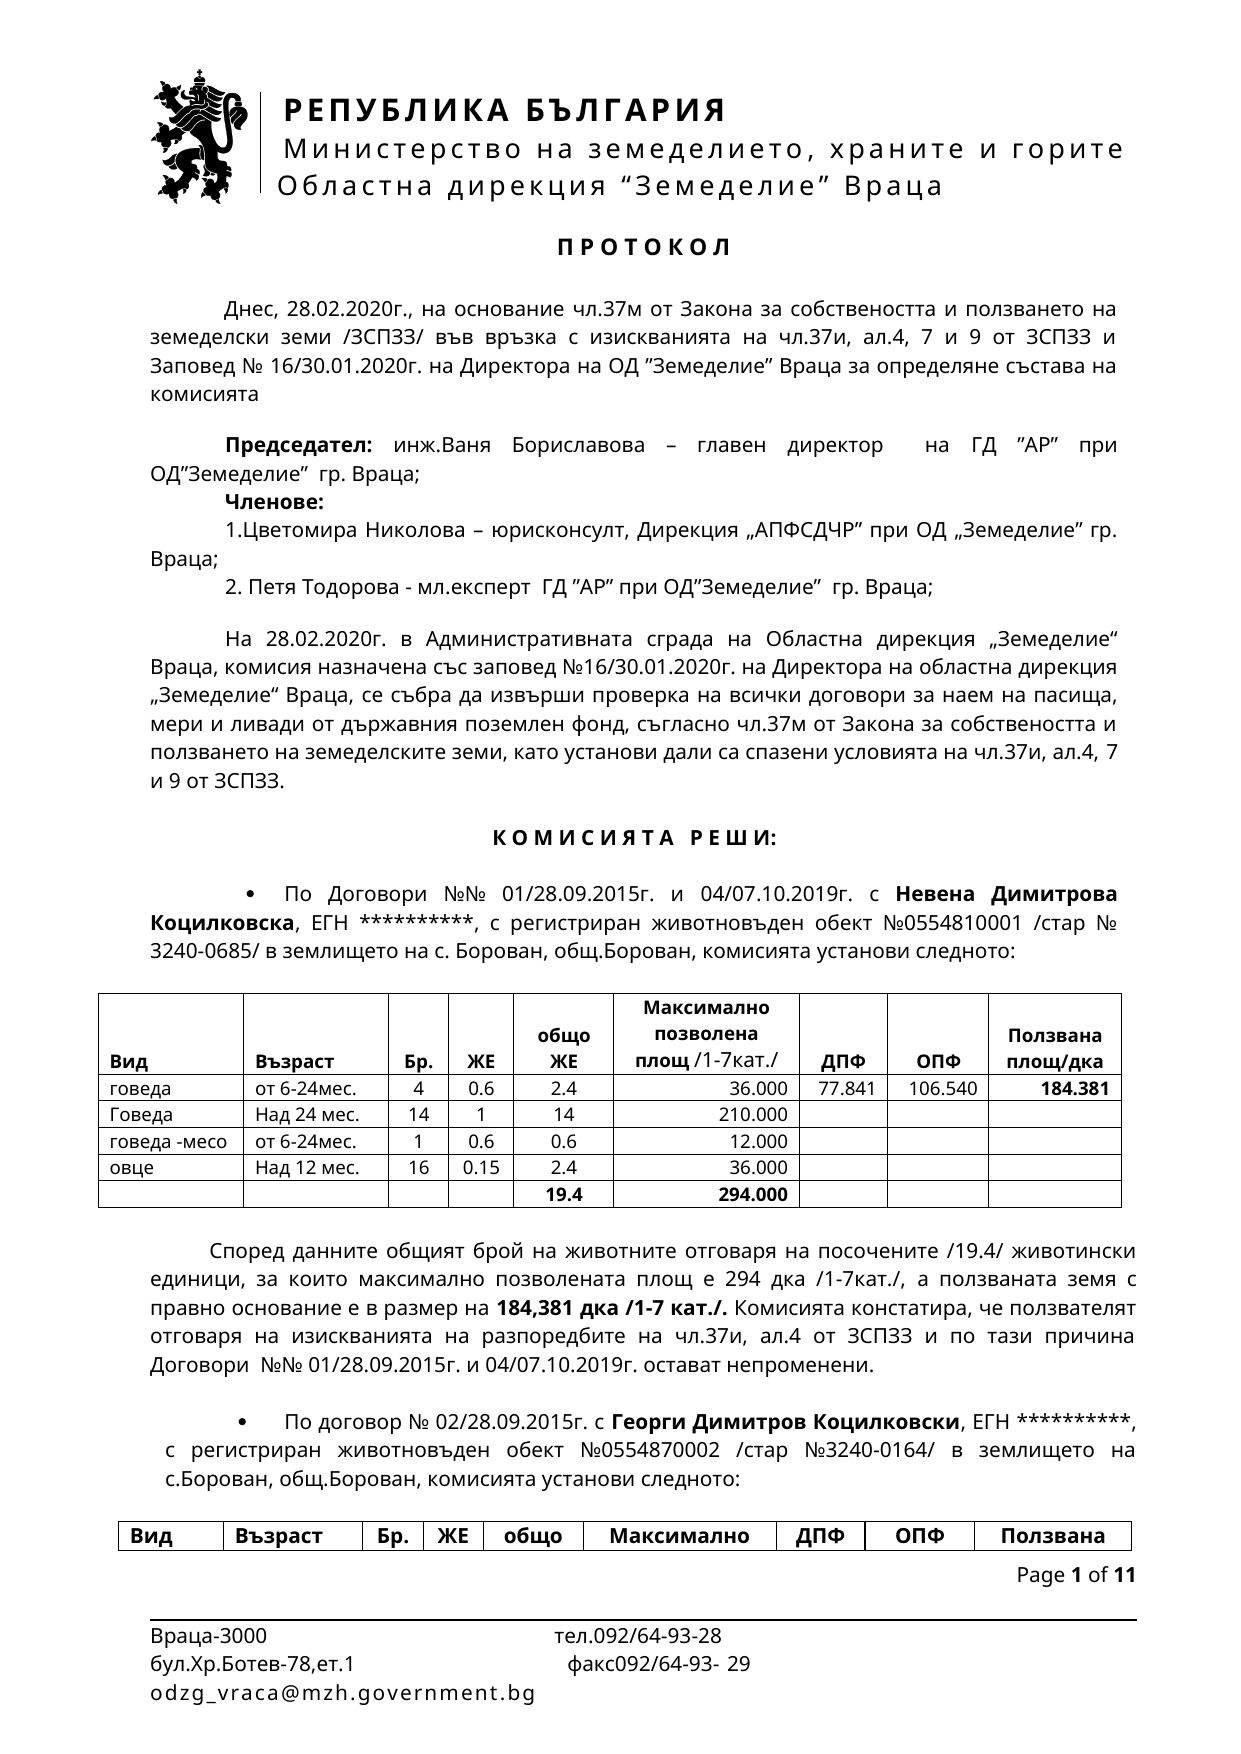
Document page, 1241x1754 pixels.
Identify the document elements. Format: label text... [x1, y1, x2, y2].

table_cell 1 [449, 1101, 513, 1127]
text 1.Цветомира Николова – юрисконсулт, Дирекция „АПФСДЧР” при ОД „Земеделие” гр. Враца; [150, 516, 1118, 572]
table_cell Над 12 мес. [244, 1155, 388, 1180]
text На 28.02.2020г. в Административната сграда на Областна дирекция „Земеделие“ Враца, комисия назначена със заповед №16/30.01.2020г. на Директора на областна дирекция „Земеделие“ Враца, се събра да извърши проверка на всички договори за наем на пасища, мери и ливади от държавния поземлен фонд, съгласно чл.37м от Закона за собствеността и ползването на земеделските земи, като установи дали са спазени условията на чл.37и, ал.4, 7 и 9 от ЗСПЗЗ. [150, 624, 1118, 794]
table_cell 210.000 [614, 1101, 799, 1127]
list По Договори №№ 01/28.09.2015г. и 04/07.10.2019г. с Невена Димитрова Коцилковска, ЕГН **********, с регистриран животновъден обект №0554810001 /стар № 3240-0685/ в землището на с. Борован, общ.Борован, комисията установи следното: [150, 879, 1118, 965]
table_header Ползвана площ/дка [989, 994, 1121, 1074]
table_cell говеда [99, 1075, 243, 1100]
text Днес, 28.02.2020г., на основание чл.37м от Закона за собствеността и ползването на земеделски земи /ЗСПЗЗ/ във връзка с изискванията на чл.37и, ал.4, 7 и 9 от ЗСПЗЗ и Заповед № 16/30.01.2020г. на Директора на ОД ”Земеделие” Враца за определяне състава на комисията [150, 294, 1118, 408]
table_header Вид [119, 1522, 223, 1550]
table_header ОПФ [888, 994, 988, 1074]
table_cell [800, 1101, 887, 1127]
table_header Бр. [363, 1522, 423, 1550]
table_cell 19.4 [514, 1181, 613, 1207]
table_header ОПФ [866, 1522, 974, 1550]
table_cell Над 24 мес. [244, 1101, 388, 1127]
table_cell [989, 1181, 1121, 1207]
table_header ДПФ [777, 1522, 864, 1550]
table_cell [244, 1181, 388, 1207]
table_cell овце [99, 1155, 243, 1180]
text Членове: [150, 487, 1118, 516]
table_cell [389, 1181, 448, 1207]
table_cell 12.000 [614, 1128, 799, 1153]
table_cell от 6-24мес. [244, 1128, 388, 1153]
table_header ЖЕ [449, 994, 513, 1074]
table_cell [888, 1155, 988, 1180]
table_header Ползвана площ/дка [975, 1522, 1131, 1550]
table_cell [989, 1128, 1121, 1153]
table_cell 36.000 [614, 1155, 799, 1180]
table_cell [989, 1155, 1121, 1180]
text П Р О Т О К О Л [150, 231, 1137, 263]
table_cell [888, 1128, 988, 1153]
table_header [584, 1522, 776, 1550]
table_header Възраст [244, 994, 388, 1074]
table_cell [800, 1128, 887, 1153]
table_cell 2.4 [514, 1075, 613, 1100]
table_cell 0.15 [449, 1155, 513, 1180]
table_cell [800, 1155, 887, 1180]
table_cell 0.6 [449, 1075, 513, 1100]
table_cell 106.540 [888, 1075, 988, 1100]
table_cell 77.841 [800, 1075, 887, 1100]
table_cell Говеда [99, 1101, 243, 1127]
table_header общо ЖЕ [484, 1522, 583, 1550]
table_cell 16 [389, 1155, 448, 1180]
table_cell [989, 1101, 1121, 1127]
table_cell 2.4 [514, 1155, 613, 1180]
text К О М И С И Я Т А Р Е Ш И: [150, 823, 1118, 851]
table_header Вид [99, 994, 243, 1074]
table_header ЖЕ [424, 1522, 483, 1550]
table_cell 0.6 [449, 1128, 513, 1153]
text Председател: инж.Ваня Бориславова – главен директор на ГД ”АР” при ОД”Земеделие” гр. Враца; [150, 430, 1118, 487]
table_cell 0.6 [514, 1128, 613, 1153]
list По договор № 02/28.09.2015г. с Георги Димитров Коцилковски, ЕГН **********, с регистриран животновъден обект №0554870002 /стар №3240-0164/ в землището на с.Борован, общ.Борован, комисията установи следното: [165, 1407, 1137, 1492]
table_cell говеда -месо [99, 1128, 243, 1153]
table_header Възраст [224, 1522, 362, 1550]
table_header ДПФ [800, 994, 887, 1074]
table_cell от 6-24мес. [244, 1075, 388, 1100]
table_cell [99, 1181, 243, 1207]
table_header Бр. [389, 994, 448, 1074]
table_header общо ЖЕ [514, 994, 613, 1074]
table_cell 294.000 [614, 1181, 799, 1207]
table_cell 14 [389, 1101, 448, 1127]
table_cell 14 [514, 1101, 613, 1127]
table_cell 4 [389, 1075, 448, 1100]
table_cell 1 [389, 1128, 448, 1153]
text 2. Петя Тодорова - мл.експерт ГД ”АР” при ОД”Земеделие” гр. Враца; [150, 572, 1118, 601]
table_cell [449, 1181, 513, 1207]
text Според данните общият брой на животните отговаря на посочените /19.4/ животински единици, за които максимално позволената площ е 294 дка /1-7кат./, а ползваната земя с правно основание е в размер на 184,381 дка /1-7 кат./. Комисията констатира, че ползвателят отговаря на изискванията на разпоредбите на чл.37и, ал.4 от ЗСПЗЗ и по тази причина Договори №№ 01/28.09.2015г. и 04/07.10.2019г. остават непроменени. [150, 1236, 1137, 1378]
table_cell 184.381 [989, 1075, 1121, 1100]
table_cell [888, 1181, 988, 1207]
table_cell [800, 1181, 887, 1207]
table_cell [888, 1101, 988, 1127]
table_cell 36.000 [614, 1075, 799, 1100]
table_header Максимално позволена площ /1-7кат./ [614, 994, 799, 1074]
